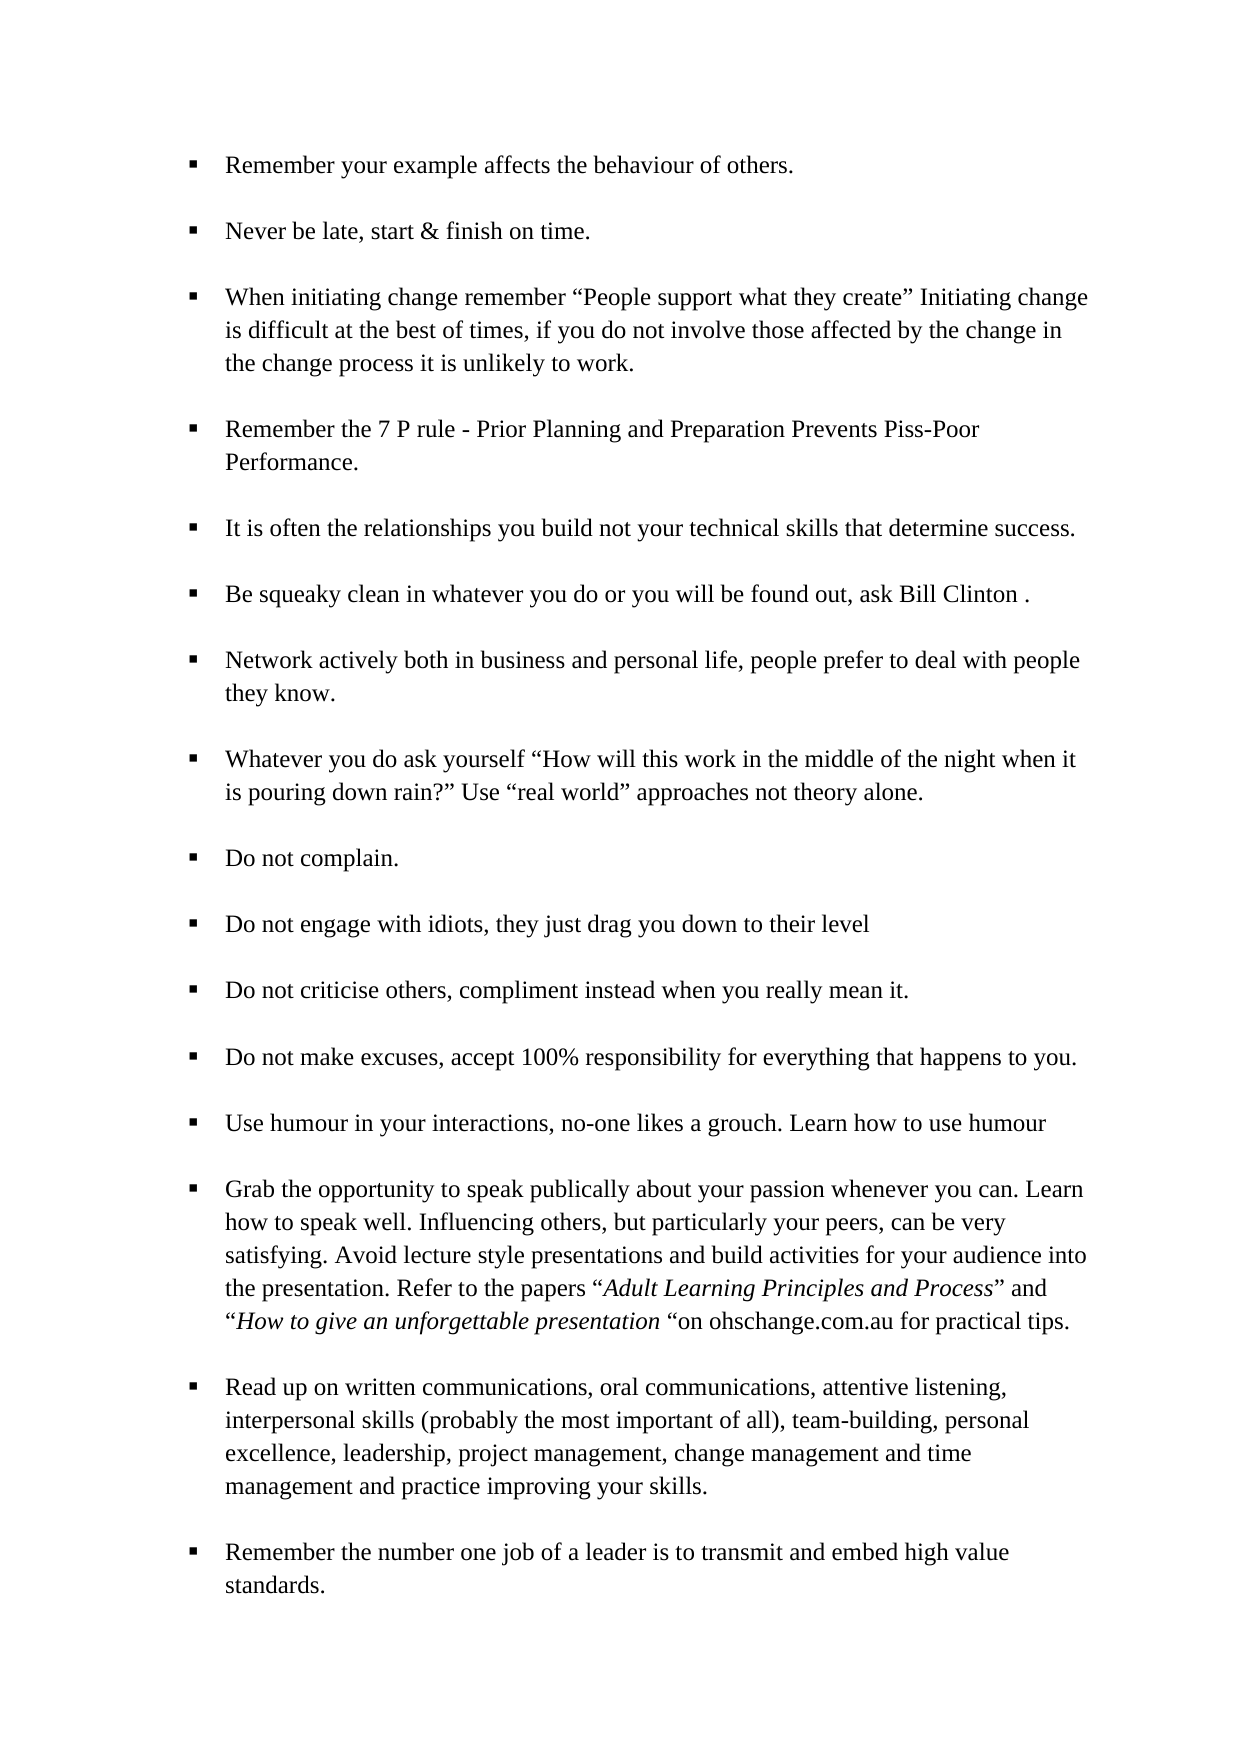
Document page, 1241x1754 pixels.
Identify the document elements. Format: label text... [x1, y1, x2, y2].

list When initiating change remember “People support what they create” Initiating change is difficult at the best of times, if you do not involve those affected by the change in the change process it is unlikely to work. [187, 282, 1090, 377]
list It is often the relationships you build not your technical skills that determine success. [187, 513, 1090, 542]
list Whatever you do ask yourself “How will this work in the middle of the night when it is pouring down rain?” Use “real world” approaches not theory alone. [187, 744, 1090, 806]
list Do not engage with idiots, they just drag you down to their level [187, 909, 1090, 938]
list Do not criticise others, compliment instead when you really mean it. [187, 976, 1090, 1004]
list Remember your example affects the behaviour of others. [187, 150, 1090, 179]
list Do not complain. [187, 843, 1090, 872]
list Network actively both in business and personal life, people prefer to deal with people they know. [187, 645, 1090, 707]
list Read up on written communications, oral communications, attentive listening, interpersonal skills (probably the most important of all), team-building, personal excellence, leadership, project management, change management and time management and practice improving your skills. [187, 1372, 1090, 1499]
list Remember the 7 P rule - Prior Planning and Preparation Prevents Piss-Poor Performance. [187, 414, 1090, 476]
list Use humour in your interactions, no-one likes a grouch. Learn how to use humour [187, 1108, 1090, 1136]
list Do not make excuses, accept 100% responsibility for everything that happens to you. [187, 1042, 1090, 1070]
list Be squeaky clean in whatever you do or you will be found out, ask Bill Clinton . [187, 579, 1090, 608]
list Grab the opportunity to speak publically about your passion whenever you can. Learn how to speak well. Influencing others, but particularly your peers, can be very satisfying. Avoid lecture style presentations and build activities for your audience into the presentation. Refer to the papers “Adult Learning Principles and Process” and “How to give an unforgettable presentation “on ohschange.com.au for practical tips. [187, 1174, 1090, 1334]
list Never be late, start & finish on time. [187, 216, 1090, 245]
list Remember the number one job of a leader is to transmit and embed high value standards. [187, 1537, 1090, 1599]
